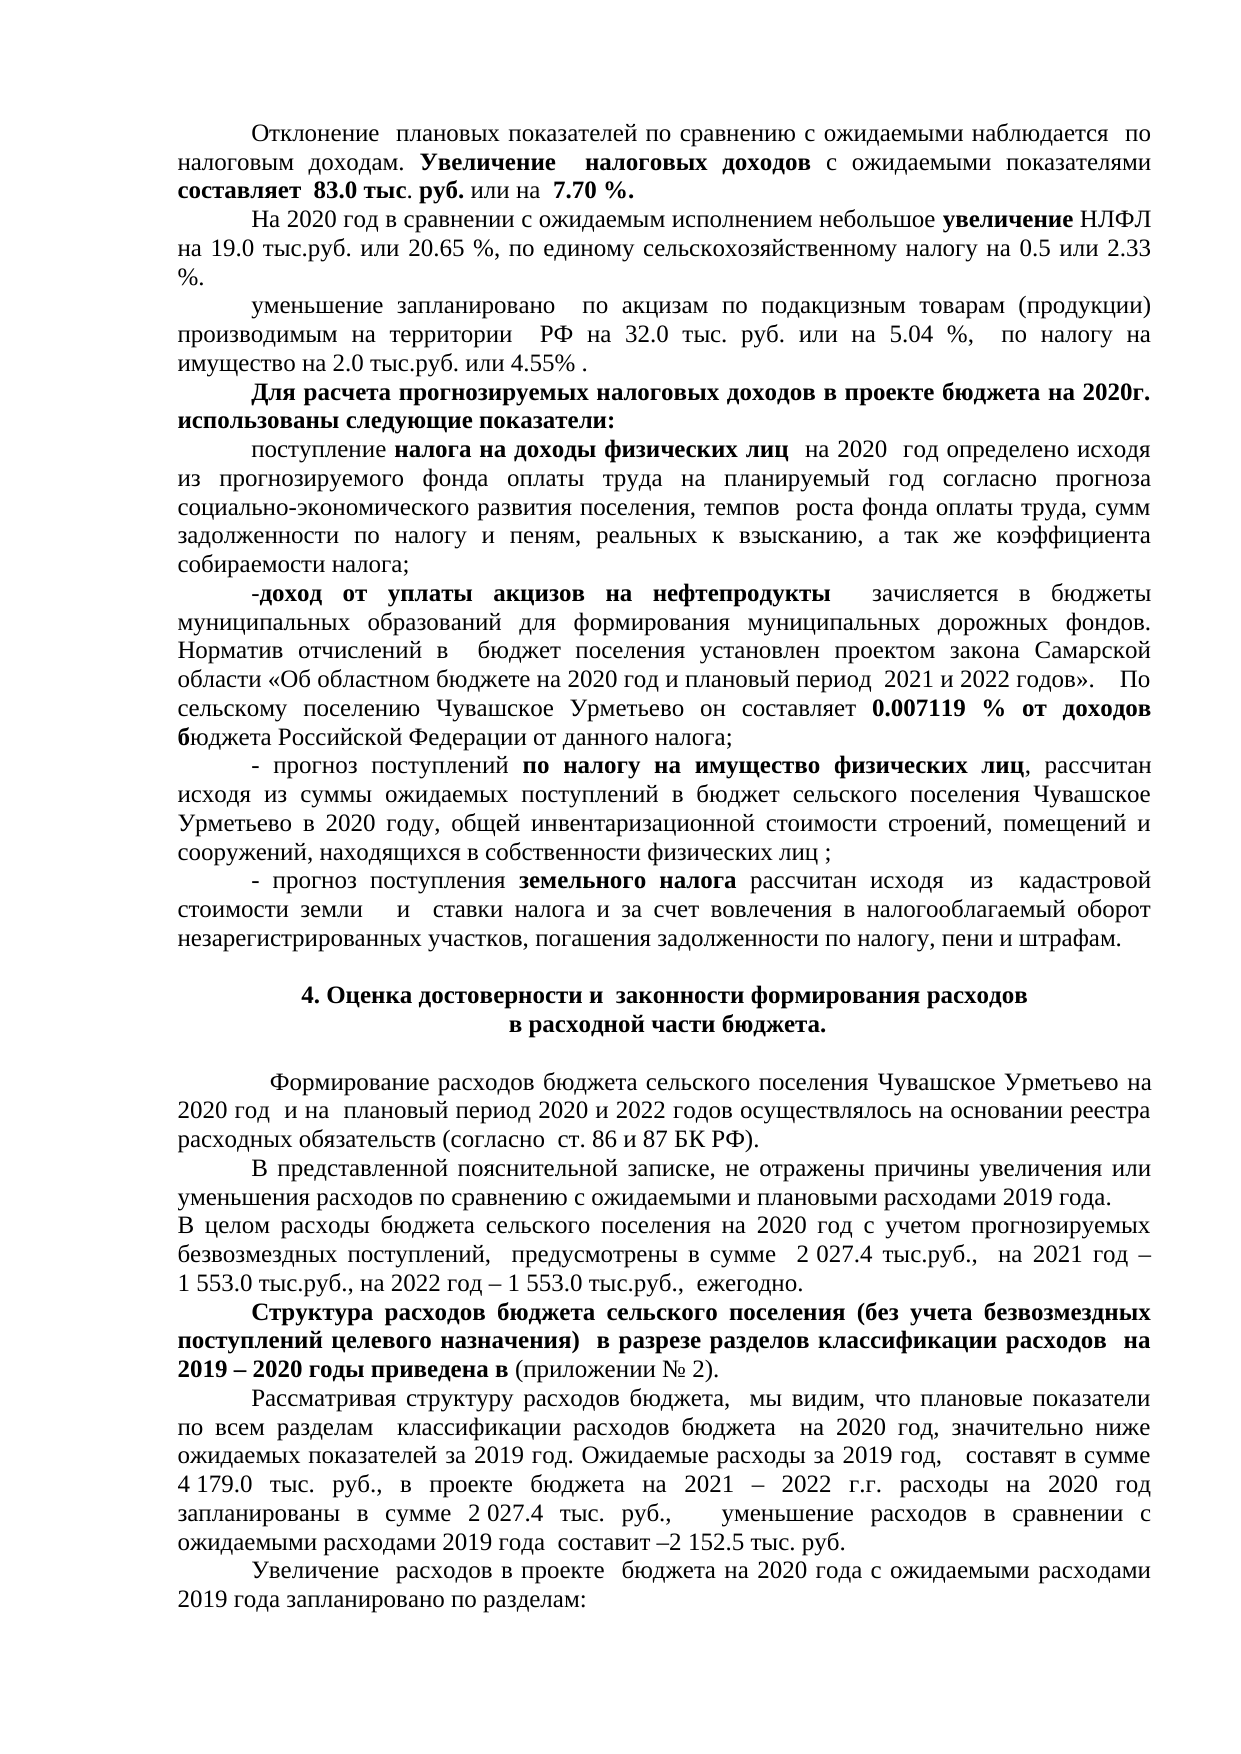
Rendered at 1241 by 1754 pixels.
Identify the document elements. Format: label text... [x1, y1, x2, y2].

text в расходной части бюджета. [177, 1009, 1152, 1038]
text Структура расходов бюджета сельского поселения (без учета безвозмездных поступлений целевого назначения) в разрезе разделов классификации расходов на 2019 – 2020 годы приведена в (приложении № 2). [177, 1297, 1152, 1383]
text Рассматривая структуру расходов бюджета, мы видим, что плановые показатели по всем разделам классификации расходов бюджета на 2020 год, значительно ниже ожидаемых показателей за 2019 год. Ожидаемые расходы за 2019 год, составят в сумме 4 179.0 тыс. руб., в проекте бюджета на 2021 – 2022 г.г. расходы на 2020 год запланированы в сумме 2 027.4 тыс. руб., уменьшение расходов в сравнении с ожидаемыми расходами 2019 года составит –2 152.5 тыс. руб. [177, 1383, 1152, 1556]
text - прогноз поступлений по налогу на имущество физических лиц, рассчитан исходя из суммы ожидаемых поступлений в бюджет сельского поселения Чувашское Урметьево в 2020 году, общей инвентаризационной стоимости строений, помещений и сооружений, находящихся в собственности физических лиц ; [177, 751, 1152, 866]
text поступление налога на доходы физических лиц на 2020 год определено исходя из прогнозируемого фонда оплаты труда на планируемый год согласно прогноза социально-экономического развития поселения, темпов роста фонда оплаты труда, сумм задолженности по налогу и пеням, реальных к взысканию, а так же коэффициента собираемости налога; [177, 434, 1152, 578]
text -доход от уплаты акцизов на нефтепродукты зачисляется в бюджеты муниципальных образований для формирования муниципальных дорожных фондов. Норматив отчислений в бюджет поселения установлен проектом закона Самарской области «Об областном бюджете на 2020 год и плановый период 2021 и 2022 годов». По сельскому поселению Чувашское Урметьево он составляет 0.007119 % от доходов бюджета Российской Федерации от данного налога; [177, 578, 1152, 751]
text уменьшение запланировано по акцизам по подакцизным товарам (продукции) производимым на территории РФ на 32.0 тыс. руб. или на 5.04 %, по налогу на имущество на 2.0 тыс.руб. или 4.55% . [177, 291, 1152, 377]
text В представленной пояснительной записке, не отражены причины увеличения или уменьшения расходов по сравнению с ожидаемыми и плановыми расходами 2019 года. [177, 1153, 1152, 1211]
text Увеличение расходов в проекте бюджета на 2020 года с ожидаемыми расходами 2019 года запланировано по разделам: [177, 1556, 1152, 1613]
text В целом расходы бюджета сельского поселения на 2020 год с учетом прогнозируемых безвозмездных поступлений, предусмотрены в сумме 2 027.4 тыс.руб., на 2021 год – 1 553.0 тыс.руб., на 2022 год – 1 553.0 тыс.руб., ежегодно. [177, 1211, 1152, 1297]
text Формирование расходов бюджета сельского поселения Чувашское Урметьево на 2020 год и на плановый период 2020 и 2022 годов осуществлялось на основании реестра расходных обязательств (согласно ст. 86 и 87 БК РФ). [177, 1067, 1152, 1153]
text - прогноз поступления земельного налога рассчитан исходя из кадастровой стоимости земли и ставки налога и за счет вовлечения в налогооблагаемый оборот незарегистрированных участков, погашения задолженности по налогу, пени и штрафам. [177, 866, 1152, 952]
text 4. Оценка достоверности и законности формирования расходов [177, 981, 1152, 1009]
text Отклонение плановых показателей по сравнению с ожидаемыми наблюдается по налоговым доходам. Увеличение налоговых доходов с ожидаемыми показателями составляет 83.0 тыс. руб. или на 7.70 %. [177, 118, 1152, 204]
text На 2020 год в сравнении с ожидаемым исполнением небольшое увеличение НЛФЛ на 19.0 тыс.руб. или 20.65 %, по единому сельскохозяйственному налогу на 0.5 или 2.33 %. [177, 204, 1152, 291]
text Для расчета прогнозируемых налоговых доходов в проекте бюджета на 2020г. использованы следующие показатели: [177, 377, 1152, 434]
